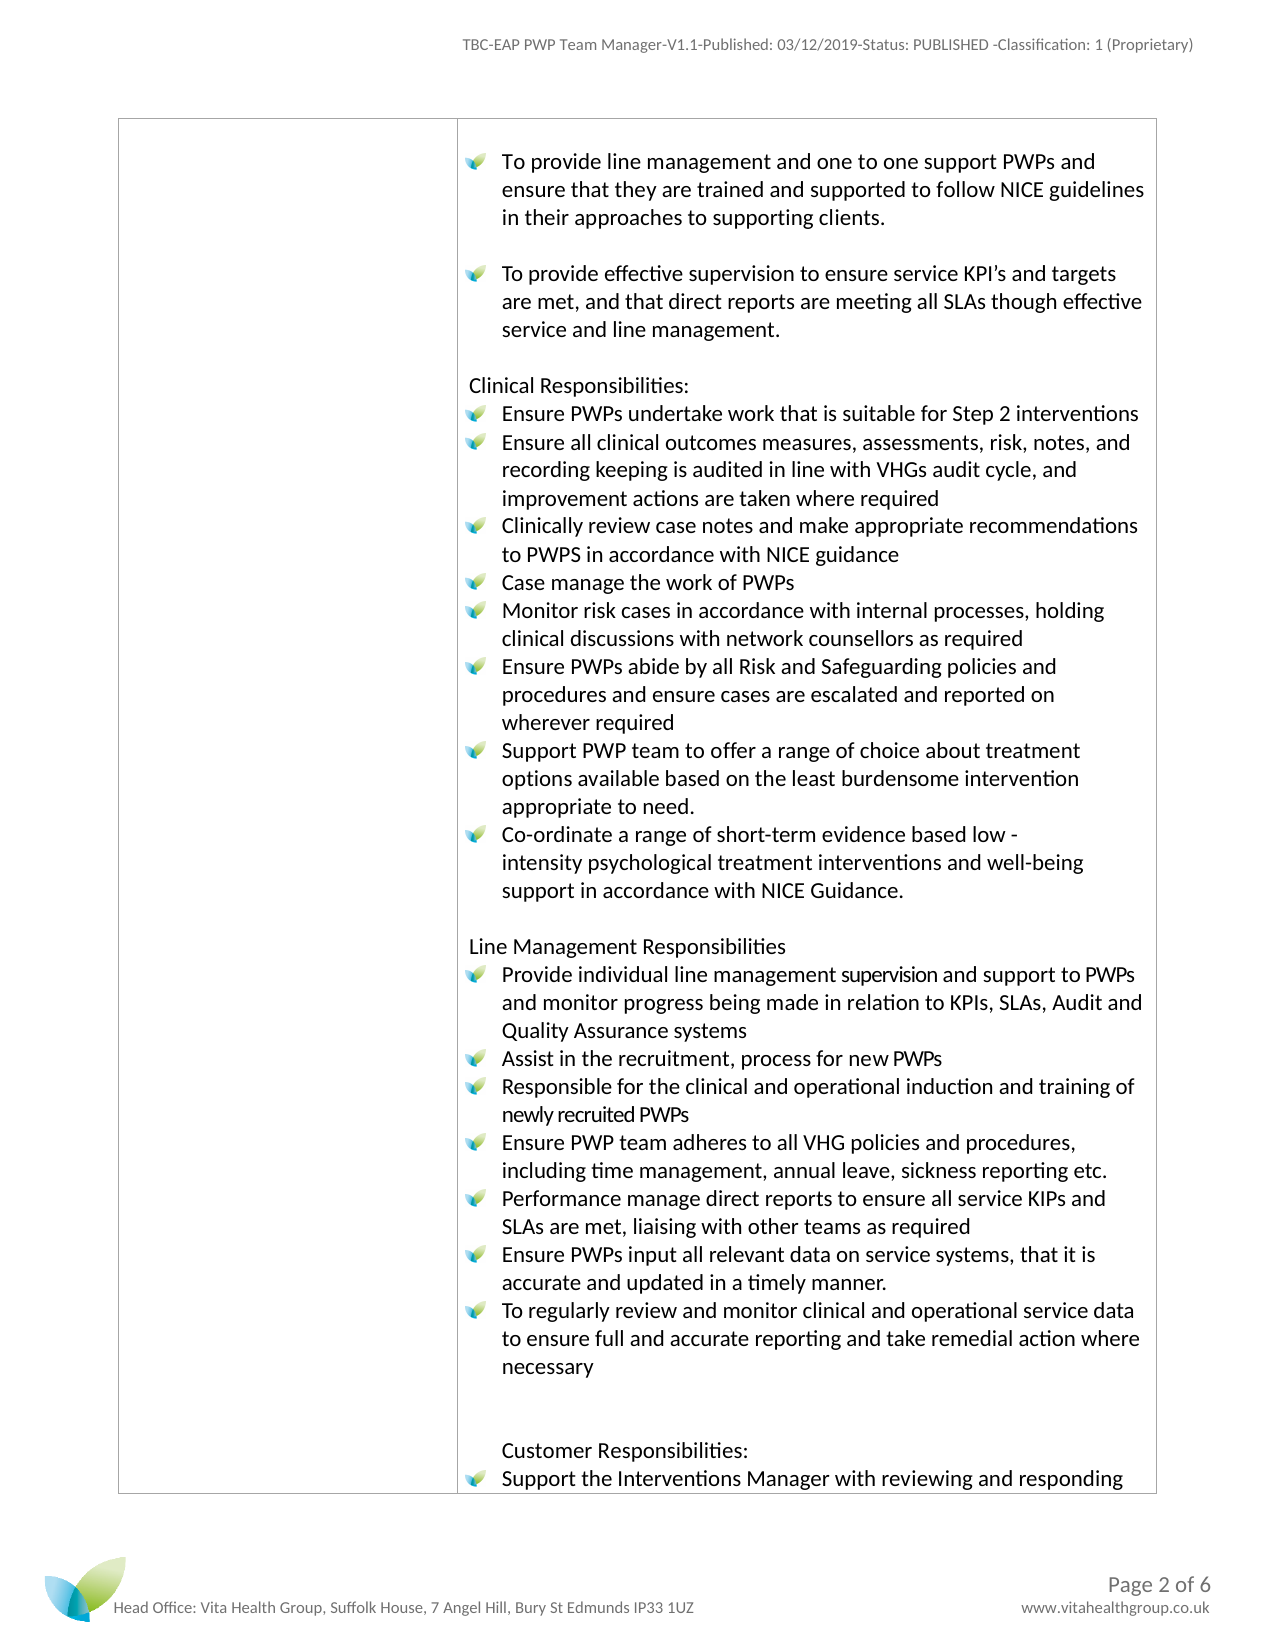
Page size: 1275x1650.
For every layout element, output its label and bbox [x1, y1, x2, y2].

picture [465, 1470, 486, 1487]
picture [465, 1049, 486, 1067]
picture [465, 405, 486, 422]
picture [465, 825, 486, 843]
table_cell [458, 119, 1156, 1492]
table_cell [119, 119, 457, 1492]
picture [465, 517, 486, 534]
picture [465, 1301, 486, 1319]
picture [465, 1189, 486, 1207]
picture [465, 433, 486, 450]
picture [465, 265, 486, 282]
picture [465, 573, 486, 590]
picture [44, 1557, 126, 1623]
picture [465, 741, 486, 759]
picture [465, 1133, 486, 1151]
picture [465, 601, 486, 619]
picture [465, 657, 486, 675]
picture [465, 1245, 486, 1263]
picture [465, 1077, 486, 1095]
picture [465, 153, 486, 170]
picture [465, 965, 486, 983]
